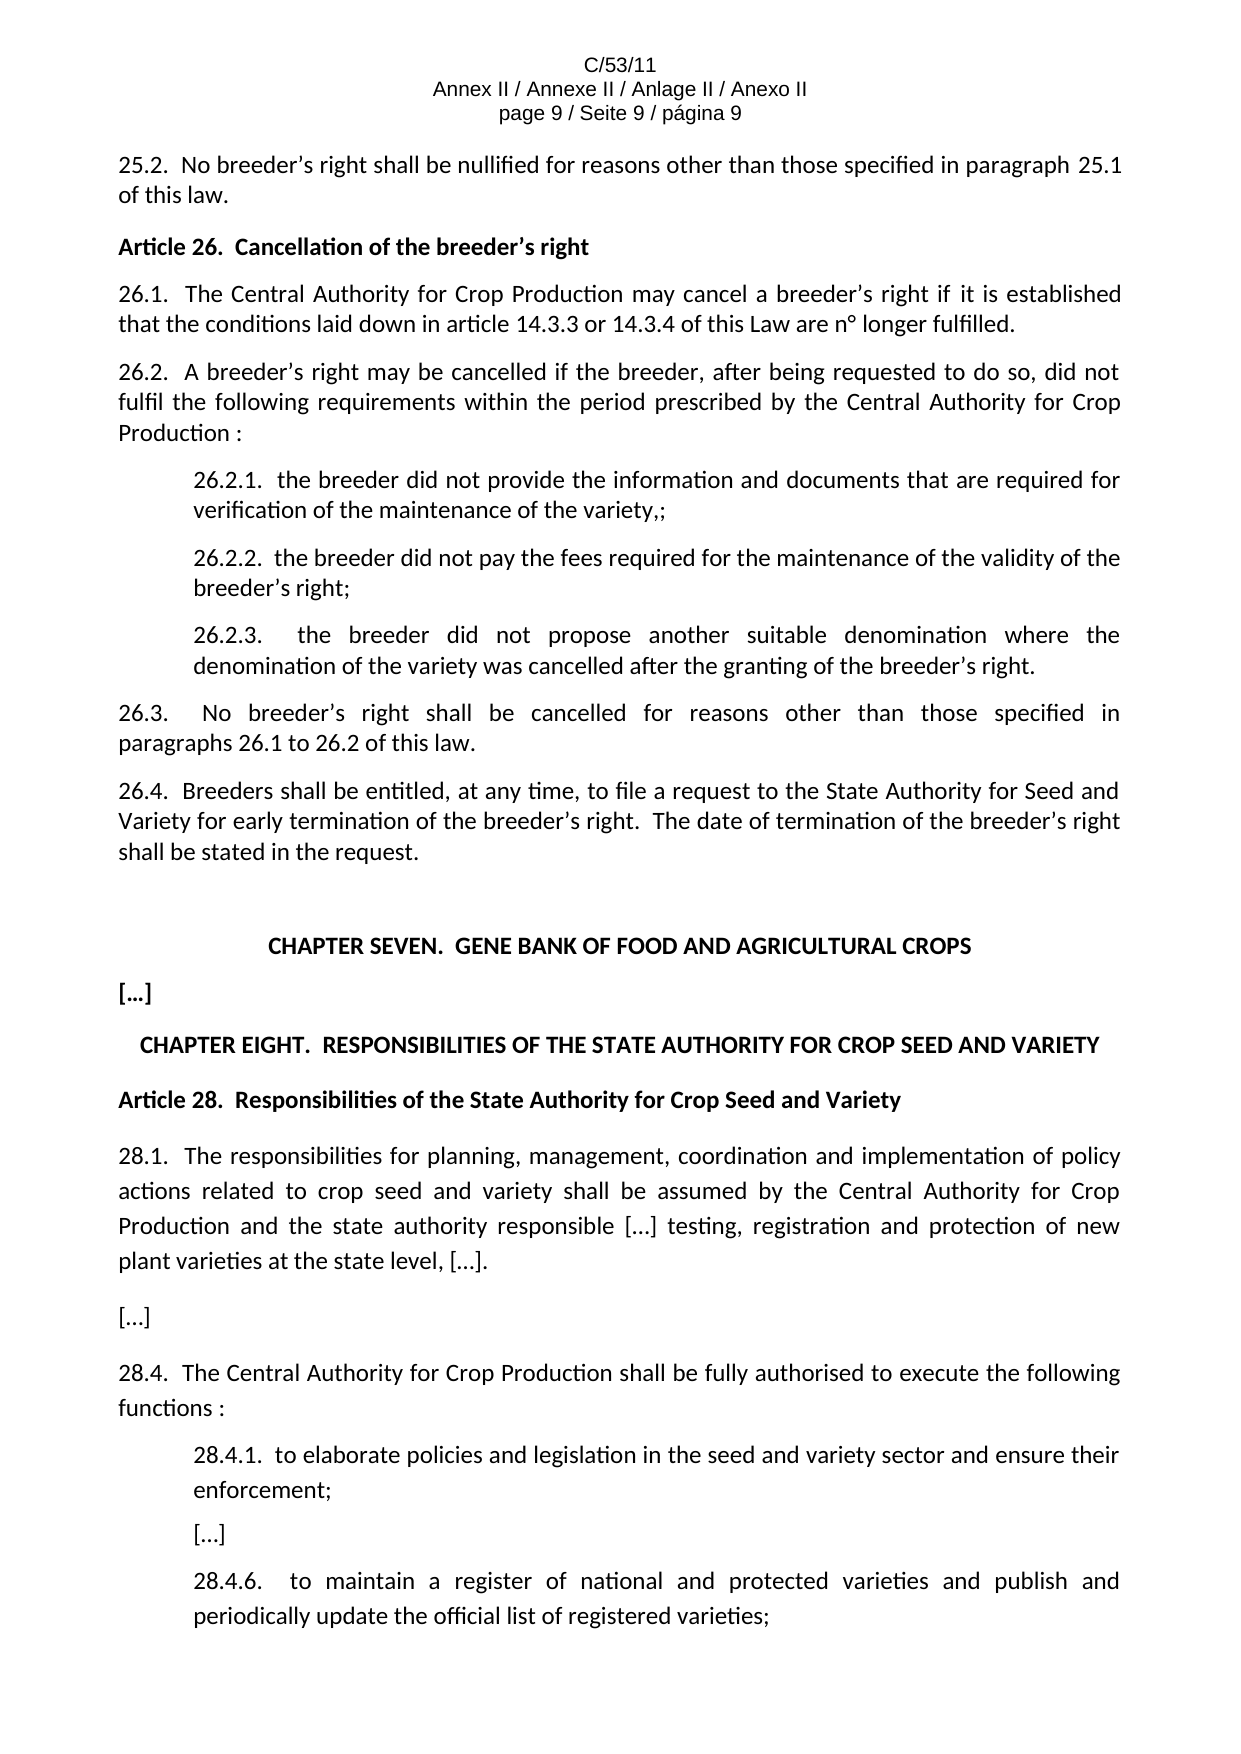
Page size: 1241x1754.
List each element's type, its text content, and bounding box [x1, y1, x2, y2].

text Article 26. Cancellation of the breeder’s right [118, 231, 1122, 261]
text Article 28. Responsibilities of the State Authority for Crop Seed and Variety [118, 1084, 1122, 1115]
text […] [193, 1518, 1122, 1548]
text 28.4.1. to elaborate policies and legislation in the seed and variety sector and ensure their enforcement; [193, 1439, 1122, 1505]
text 26.1. The Central Authority for Crop Production may cancel a breeder’s right if it is established that the conditions laid down in article 14.3.3 or 14.3.4 of this Law are n° longer fulfilled. [118, 278, 1122, 339]
text 26.2.1. the breeder did not provide the information and documents that are required for verification of the maintenance of the variety,; [193, 464, 1122, 525]
text 26.2.3. the breeder did not propose another suitable denomination where the denomination of the variety was cancelled after the granting of the breeder’s right. [193, 619, 1122, 680]
text CHAPTER SEVEN. GENE BANK OF FOOD AND AGRICULTURAL CROPS [118, 930, 1122, 961]
text CHAPTER EIGHT. RESPONSIBILITIES OF THE STATE AUTHORITY FOR CROP SEED AND VARIETY [118, 1029, 1122, 1059]
text 25.2. No breeder’s right shall be nullified for reasons other than those specified in paragraph 25.1 of this law. [118, 149, 1122, 210]
text […] [118, 1301, 1122, 1332]
text 26.4. Breeders shall be entitled, at any time, to file a request to the State Authority for Seed and Variety for early termination of the breeder’s right. The date of termination of the breeder’s right shall be stated in the request. [118, 775, 1122, 866]
text 26.3. No breeder’s right shall be cancelled for reasons other than those specified in paragraphs 26.1 to 26.2 of this law. [118, 697, 1122, 758]
text 28.4.6. to maintain a register of national and protected varieties and publish and periodically update the official list of registered varieties; [193, 1565, 1122, 1631]
text […] [118, 977, 1122, 1008]
text 26.2. A breeder’s right may be cancelled if the breeder, after being requested to do so, did not fulfil the following requirements within the period prescribed by the Central Authority for Crop Production : [118, 356, 1122, 447]
text 28.4. The Central Authority for Crop Production shall be fully authorised to execute the following functions : [118, 1357, 1122, 1423]
text 26.2.2. the breeder did not pay the fees required for the maintenance of the validity of the breeder’s right; [193, 542, 1122, 603]
text 28.1. The responsibilities for planning, management, coordination and implementation of policy actions related to crop seed and variety shall be assumed by the Central Authority for Crop Production and the state authority responsible […] testing, registration and protection of new plant varieties at the state level, […]. [118, 1140, 1122, 1276]
